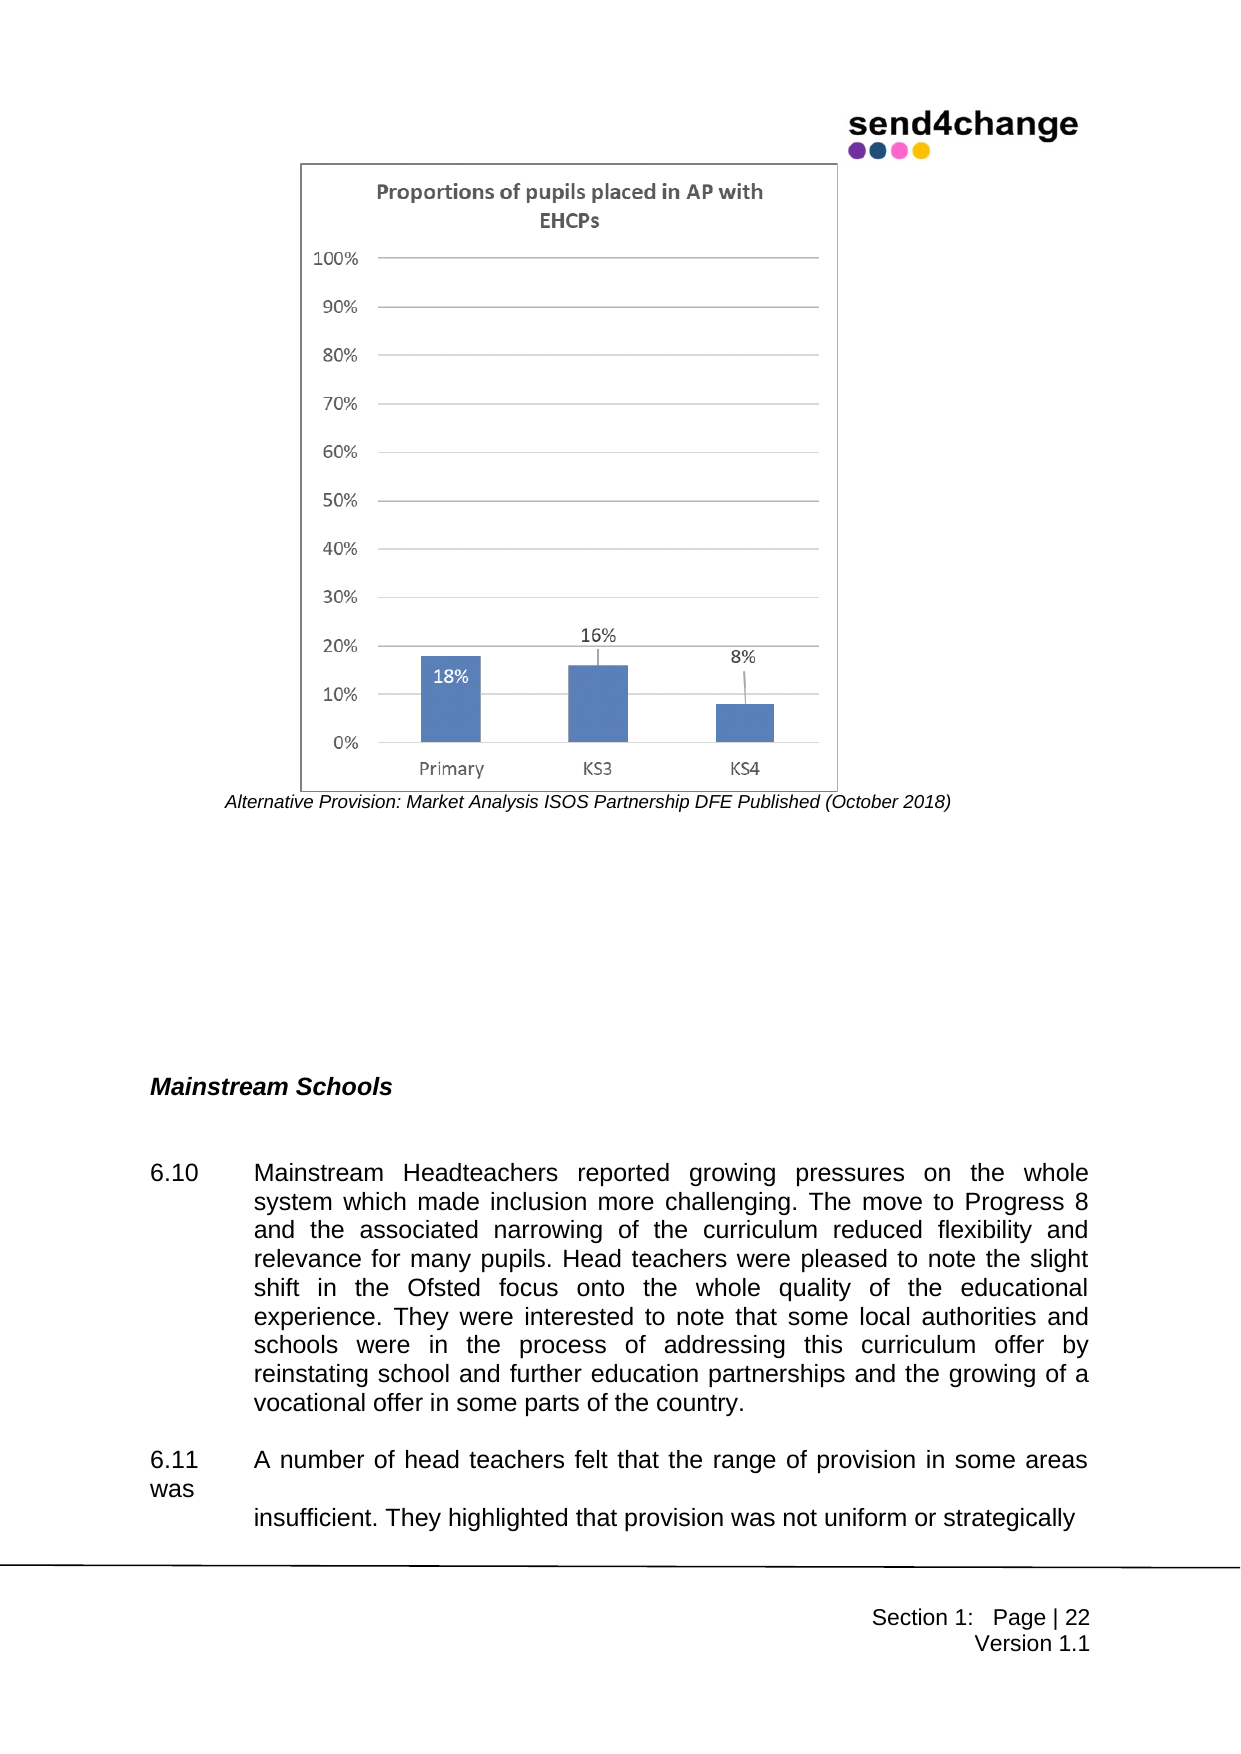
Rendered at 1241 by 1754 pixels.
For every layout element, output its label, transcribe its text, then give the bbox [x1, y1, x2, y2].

text Mainstream Schools [150, 1072, 1090, 1100]
text 6.11 A number of head teachers felt that the range of provision in some areas was [150, 1445, 1090, 1503]
text insufficient. They highlighted that provision was not uniform or strategically [150, 1503, 1090, 1532]
picture [300, 102, 1086, 792]
text Alternative Provision: Market Analysis ISOS Partnership DFE Published (October 2018) [150, 791, 1090, 813]
text 6.10 Mainstream Headteachers reported growing pressures on the whole system which made inclusion more challenging. The move to Progress 8 and the associated narrowing of the curriculum reduced flexibility and relevance for many pupils. Head teachers were pleased to note the slight shift in the Ofsted focus onto the whole quality of the educational experience. They were interested to note that some local authorities and schools were in the process of addressing this curriculum offer by reinstating school and further education partnerships and the growing of a vocational offer in some parts of the country. [150, 1158, 1090, 1417]
